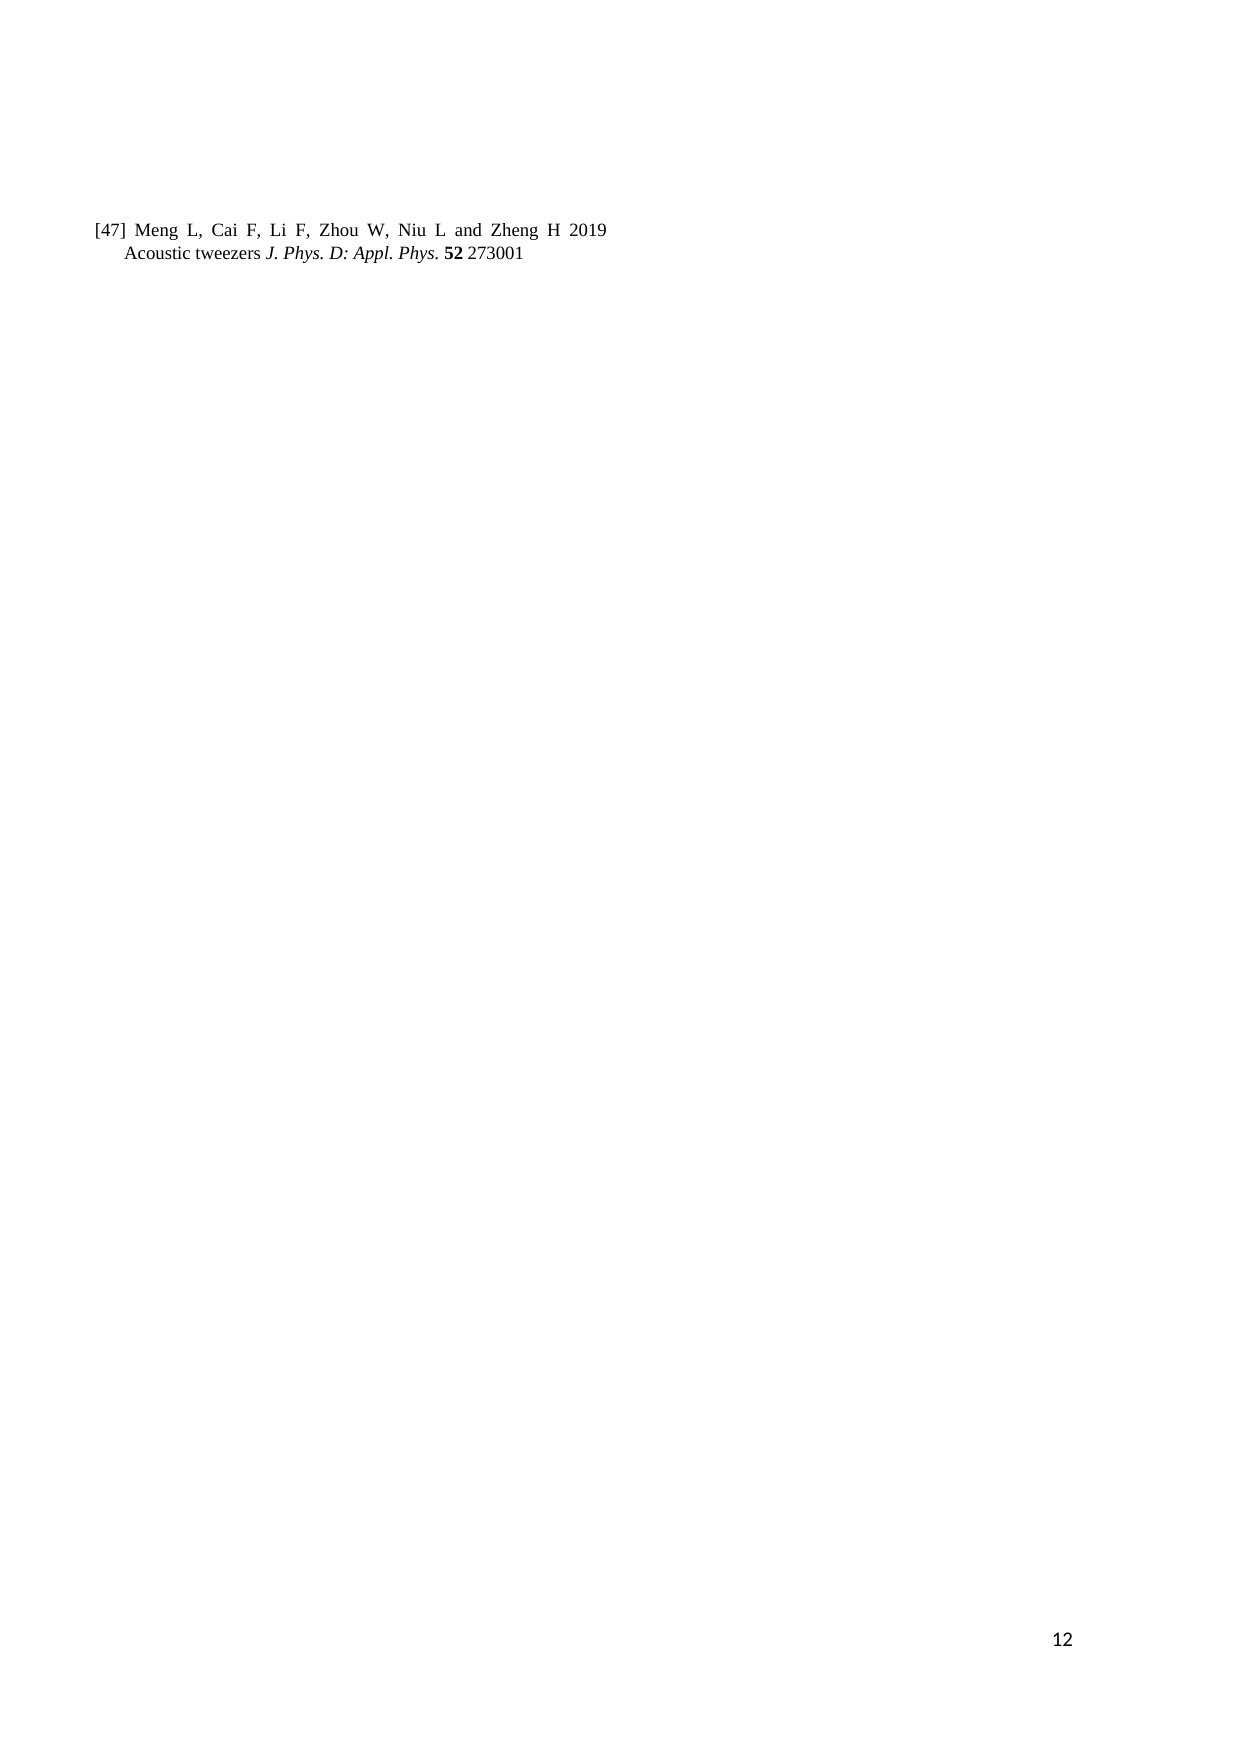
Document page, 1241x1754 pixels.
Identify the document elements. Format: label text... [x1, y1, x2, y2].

text [47] Meng L, Cai F, Li F, Zhou W, Niu L and Zheng H 2019 Acoustic tweezers J. Phys. D: Appl. Phys. 52 273001 [94, 218, 608, 263]
